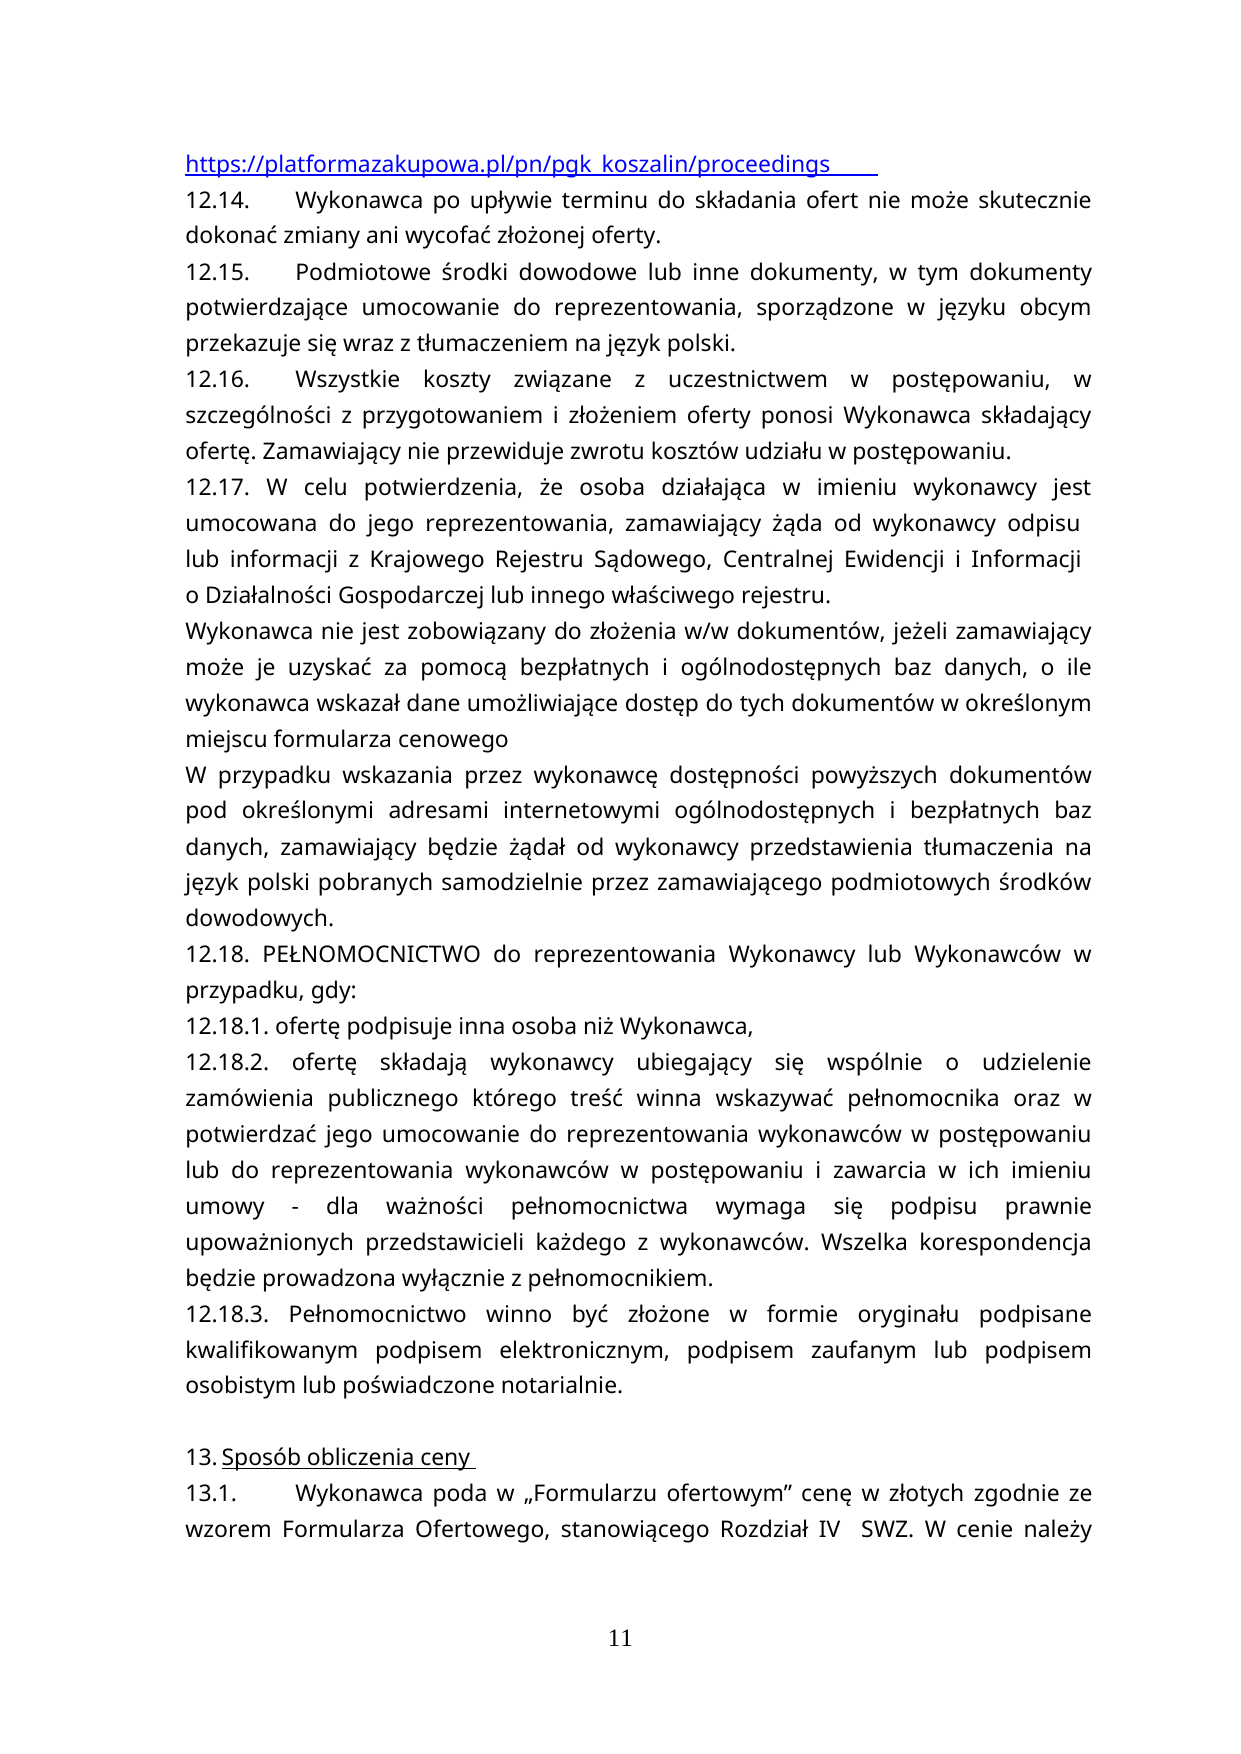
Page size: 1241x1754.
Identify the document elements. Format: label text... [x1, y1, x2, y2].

text https://platformazakupowa.pl/pn/pgk_koszalin/proceedings [185, 148, 1093, 179]
text W przypadku wskazania przez wykonawcę dostępności powyższych dokumentów pod określonymi adresami internetowymi ogólnodostępnych i bezpłatnych baz danych, zamawiający będzie żądał od wykonawcy przedstawienia tłumaczenia na język polski pobranych samodzielnie przez zamawiającego podmiotowych środków dowodowych. [185, 758, 1093, 933]
text 12.18. PEŁNOMOCNICTWO do reprezentowania Wykonawcy lub Wykonawców w przypadku, gdy: [185, 938, 1093, 1005]
text 12.18.2. ofertę składają wykonawcy ubiegający się wspólnie o udzielenie zamówienia publicznego którego treść winna wskazywać pełnomocnika oraz w potwierdzać jego umocowanie do reprezentowania wykonawców w postępowaniu lub do reprezentowania wykonawców w postępowaniu i zawarcia w ich imieniu umowy - dla ważności pełnomocnictwa wymaga się podpisu prawnie upoważnionych przedstawicieli każdego z wykonawców. Wszelka korespondencja będzie prowadzona wyłącznie z pełnomocnikiem. [185, 1046, 1093, 1293]
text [185, 1477, 1093, 1544]
text 12.17. W celu potwierdzenia, że osoba działająca w imieniu wykonawcy jest umocowana do jego reprezentowania, zamawiający żąda od wykonawcy odpisu lub informacji z Krajowego Rejestru Sądowego, Centralnej Ewidencji i Informacji o Działalności Gospodarczej lub innego właściwego rejestru. [185, 471, 1093, 610]
text 12.18.1. ofertę podpisuje inna osoba niż Wykonawca, [185, 1010, 1093, 1041]
text Wykonawca nie jest zobowiązany do złożenia w/w dokumentów, jeżeli zamawiający może je uzyskać za pomocą bezpłatnych i ogólnodostępnych baz danych, o ile wykonawca wskazał dane umożliwiające dostęp do tych dokumentów w określonym miejscu formularza cenowego [185, 615, 1093, 754]
text 12.18.3. Pełnomocnictwo winno być złożone w formie oryginału podpisane kwalifikowanym podpisem elektronicznym, podpisem zaufanym lub podpisem osobistym lub poświadczone notarialnie. [185, 1298, 1093, 1401]
text 12.14. Wykonawca po upływie terminu do składania ofert nie może skutecznie dokonać zmiany ani wycofać złożonej oferty. [185, 183, 1093, 251]
text 13. Sposób obliczenia ceny [185, 1441, 1093, 1473]
text 12.16. Wszystkie koszty związane z uczestnictwem w postępowaniu, w szczególności z przygotowaniem i złożeniem oferty ponosi Wykonawca składający ofertę. Zamawiający nie przewiduje zwrotu kosztów udziału w postępowaniu. [185, 363, 1093, 466]
text 12.15. Podmiotowe środki dowodowe lub inne dokumenty, w tym dokumenty potwierdzające umocowanie do reprezentowania, sporządzone w języku obcym przekazuje się wraz z tłumaczeniem na język polski. [185, 255, 1093, 358]
